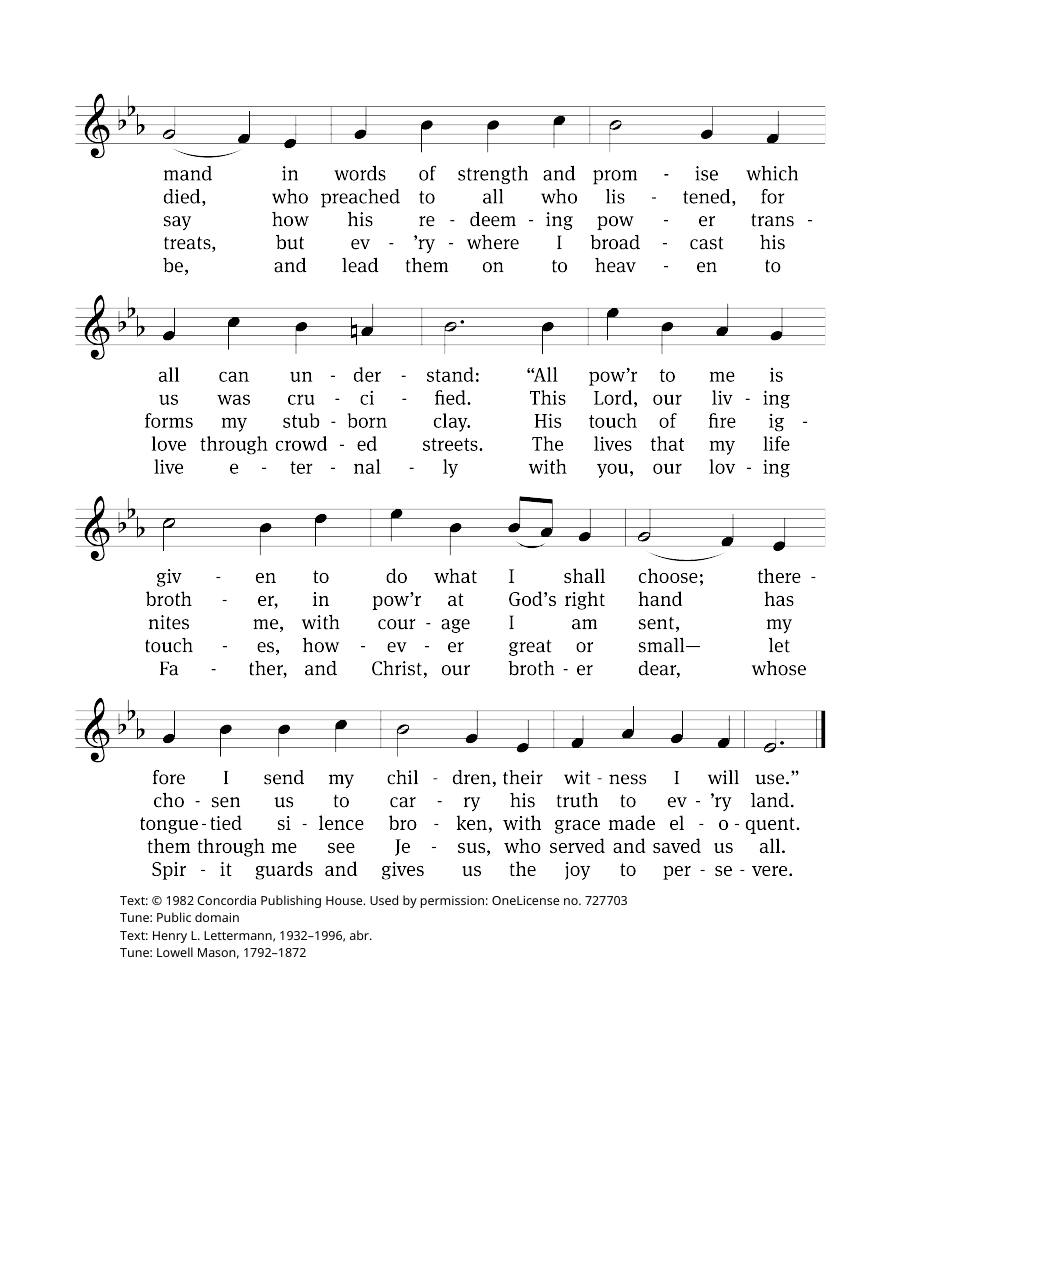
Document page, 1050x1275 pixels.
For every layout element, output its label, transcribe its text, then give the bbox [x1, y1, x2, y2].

picture [75, 75, 826, 880]
text Text: © 1982 Concordia Publishing House. Used by permission: OneLicense no. 727703 Tune: Public domain Text: Henry L. Lettermann, 1932–1996, abr. Tune: Lowell Mason, 1792–1872 [120, 892, 975, 961]
